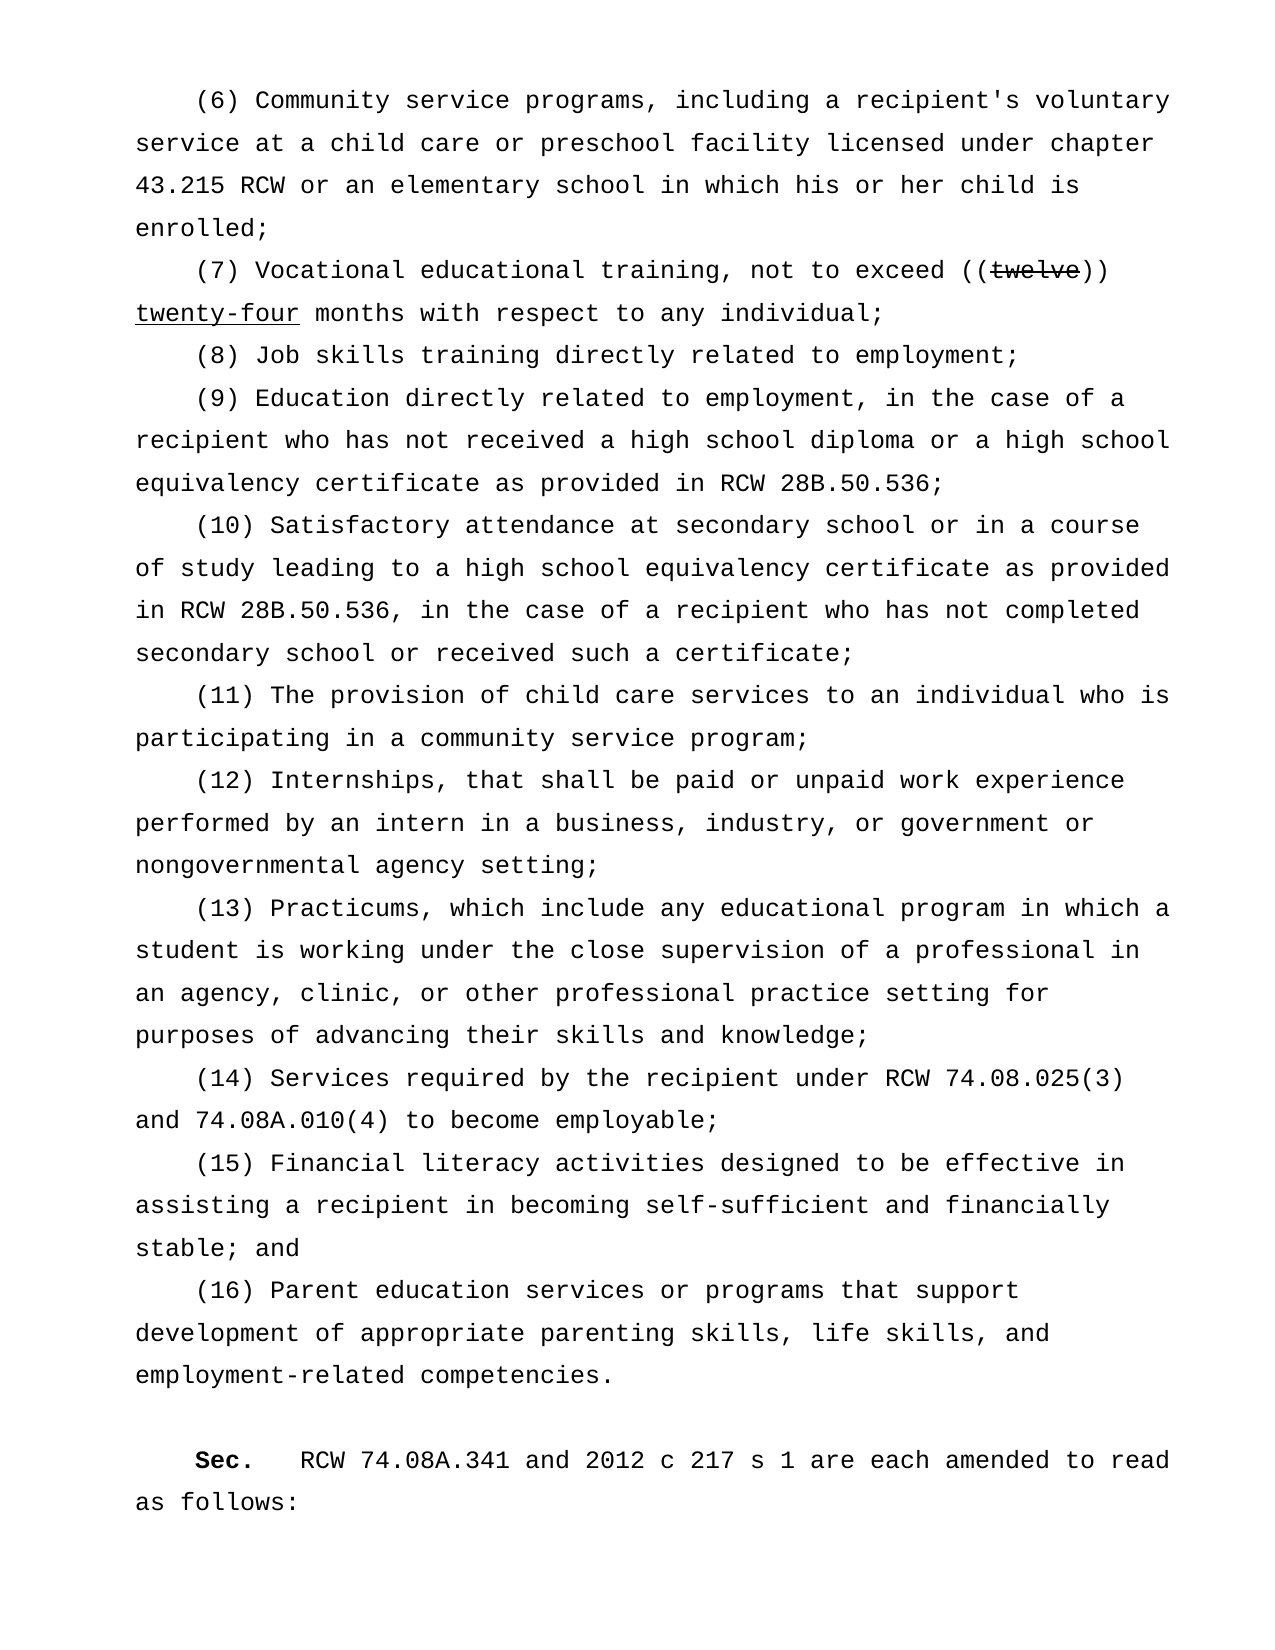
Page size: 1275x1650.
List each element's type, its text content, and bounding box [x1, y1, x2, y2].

text (9) Education directly related to employment, in the case of a recipient who has not received a high school diploma or a high school equivalency certificate as provided in RCW 28B.50.536; [135, 372, 1170, 500]
text (7) Vocational educational training, not to exceed ((twelve)) twenty-four months with respect to any individual; [135, 245, 1170, 330]
text Sec. RCW 74.08A.341 and 2012 c 217 s 1 are each amended to read as follows: [135, 1434, 1170, 1519]
text (13) Practicums, which include any educational program in which a student is working under the close supervision of a professional in an agency, clinic, or other professional practice setting for purposes of advancing their skills and knowledge; [135, 882, 1170, 1052]
text (12) Internships, that shall be paid or unpaid work experience performed by an intern in a business, industry, or government or nongovernmental agency setting; [135, 755, 1170, 882]
text (16) Parent education services or programs that support development of appropriate parenting skills, life skills, and employment-related competencies. [135, 1265, 1170, 1392]
text (15) Financial literacy activities designed to be effective in assisting a recipient in becoming self-sufficient and financially stable; and [135, 1137, 1170, 1265]
text (14) Services required by the recipient under RCW 74.08.025(3) and 74.08A.010(4) to become employable; [135, 1052, 1170, 1137]
text (10) Satisfactory attendance at secondary school or in a course of study leading to a high school equivalency certificate as provided in RCW 28B.50.536, in the case of a recipient who has not completed secondary school or received such a certificate; [135, 500, 1170, 670]
text (11) The provision of child care services to an individual who is participating in a community service program; [135, 670, 1170, 755]
text (6) Community service programs, including a recipient's voluntary service at a child care or preschool facility licensed under chapter 43.215 RCW or an elementary school in which his or her child is enrolled; [135, 75, 1170, 245]
text (8) Job skills training directly related to employment; [135, 330, 1170, 372]
